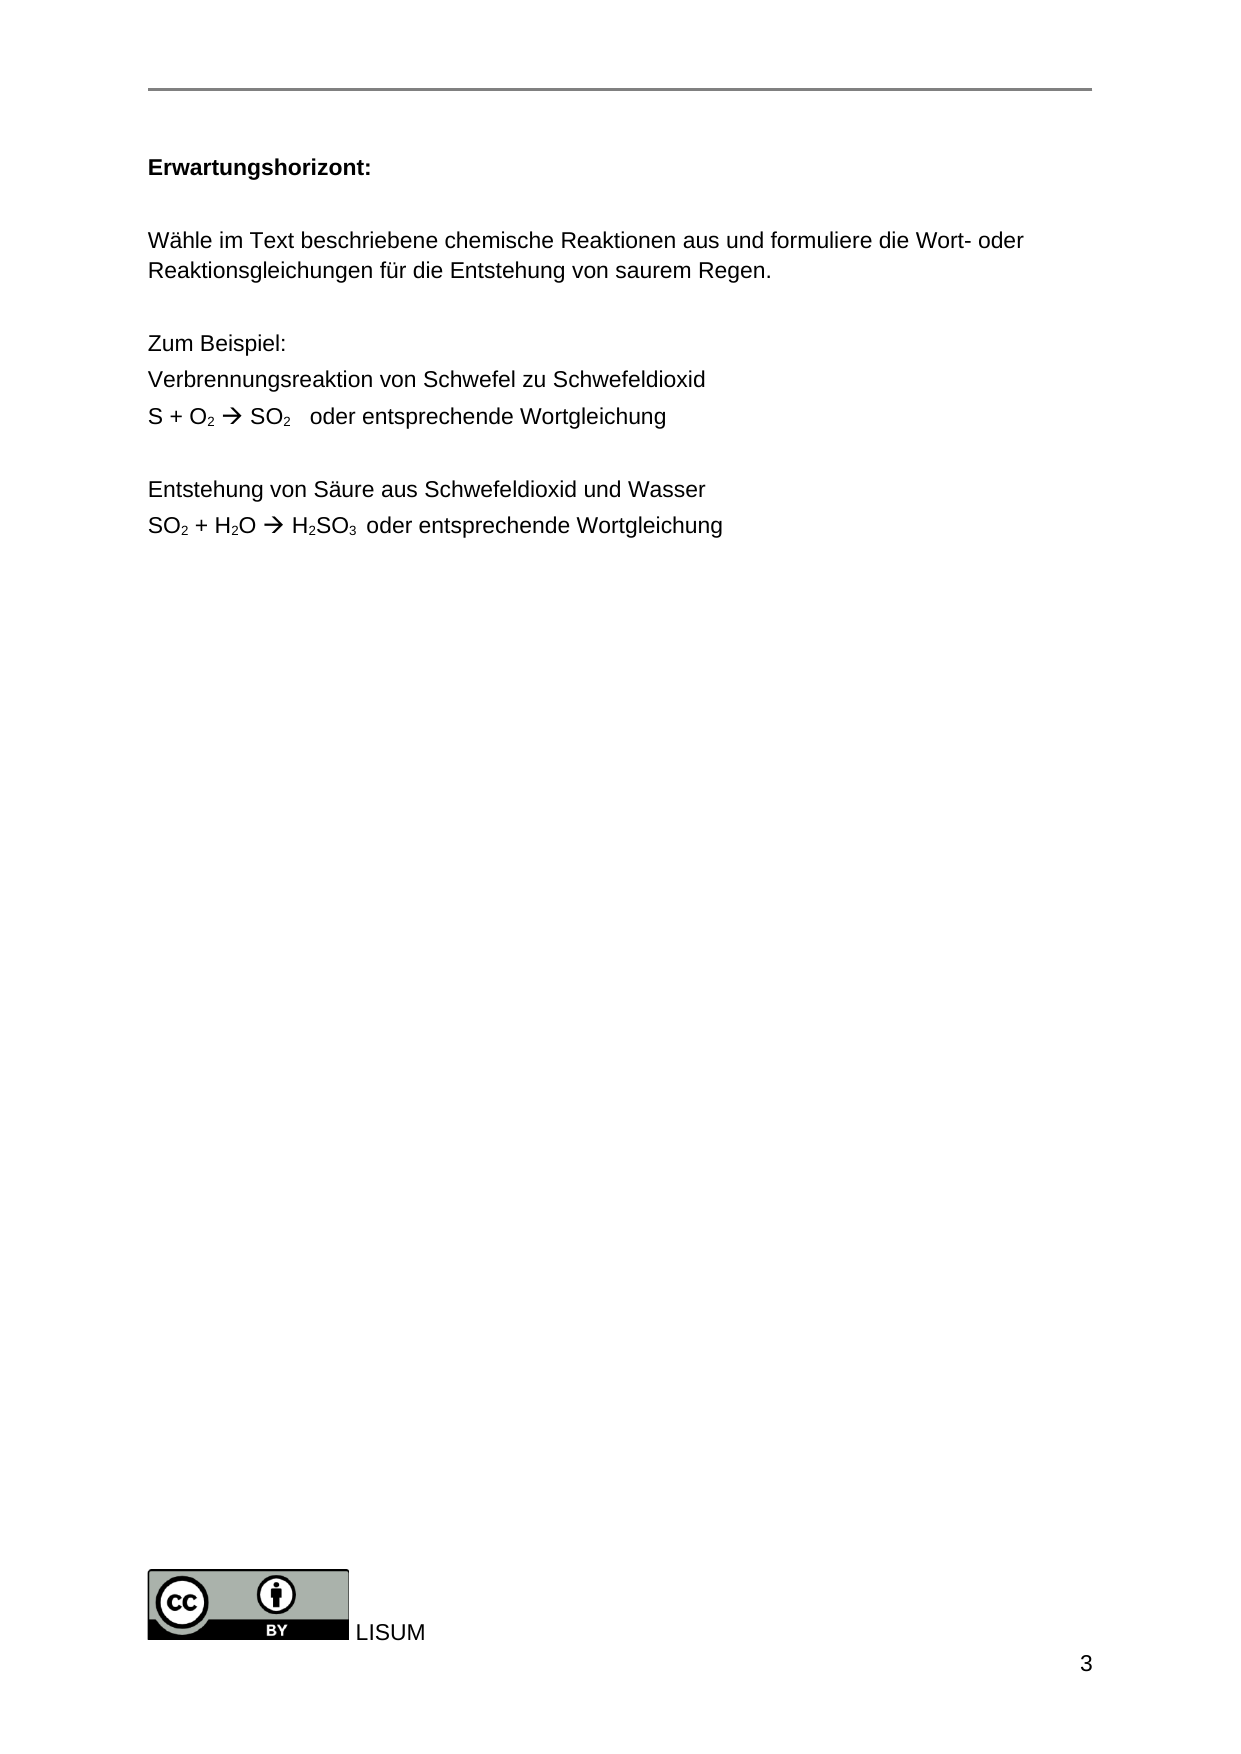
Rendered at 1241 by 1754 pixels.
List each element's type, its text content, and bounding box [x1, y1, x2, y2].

text SO2 + H2O H2SO3 oder entsprechende Wortgleichung [148, 512, 1092, 539]
text Verbrennungsreaktion von Schwefel zu Schwefeldioxid [148, 366, 1092, 393]
text LISUM [148, 1569, 1092, 1645]
text Entstehung von Säure aus Schwefeldioxid und Wasser [148, 476, 1092, 502]
text Wähle im Text beschriebene chemische Reaktionen aus und formuliere die Wort- oder Reaktionsgleichungen für die Entstehung von saurem Regen. [148, 227, 1092, 283]
text Erwartungshorizont: [148, 154, 1092, 180]
text Zum Beispiel: [148, 330, 1092, 356]
text S + O2 SO2 oder entsprechende Wortgleichung [148, 403, 1092, 429]
picture [147, 1569, 349, 1640]
